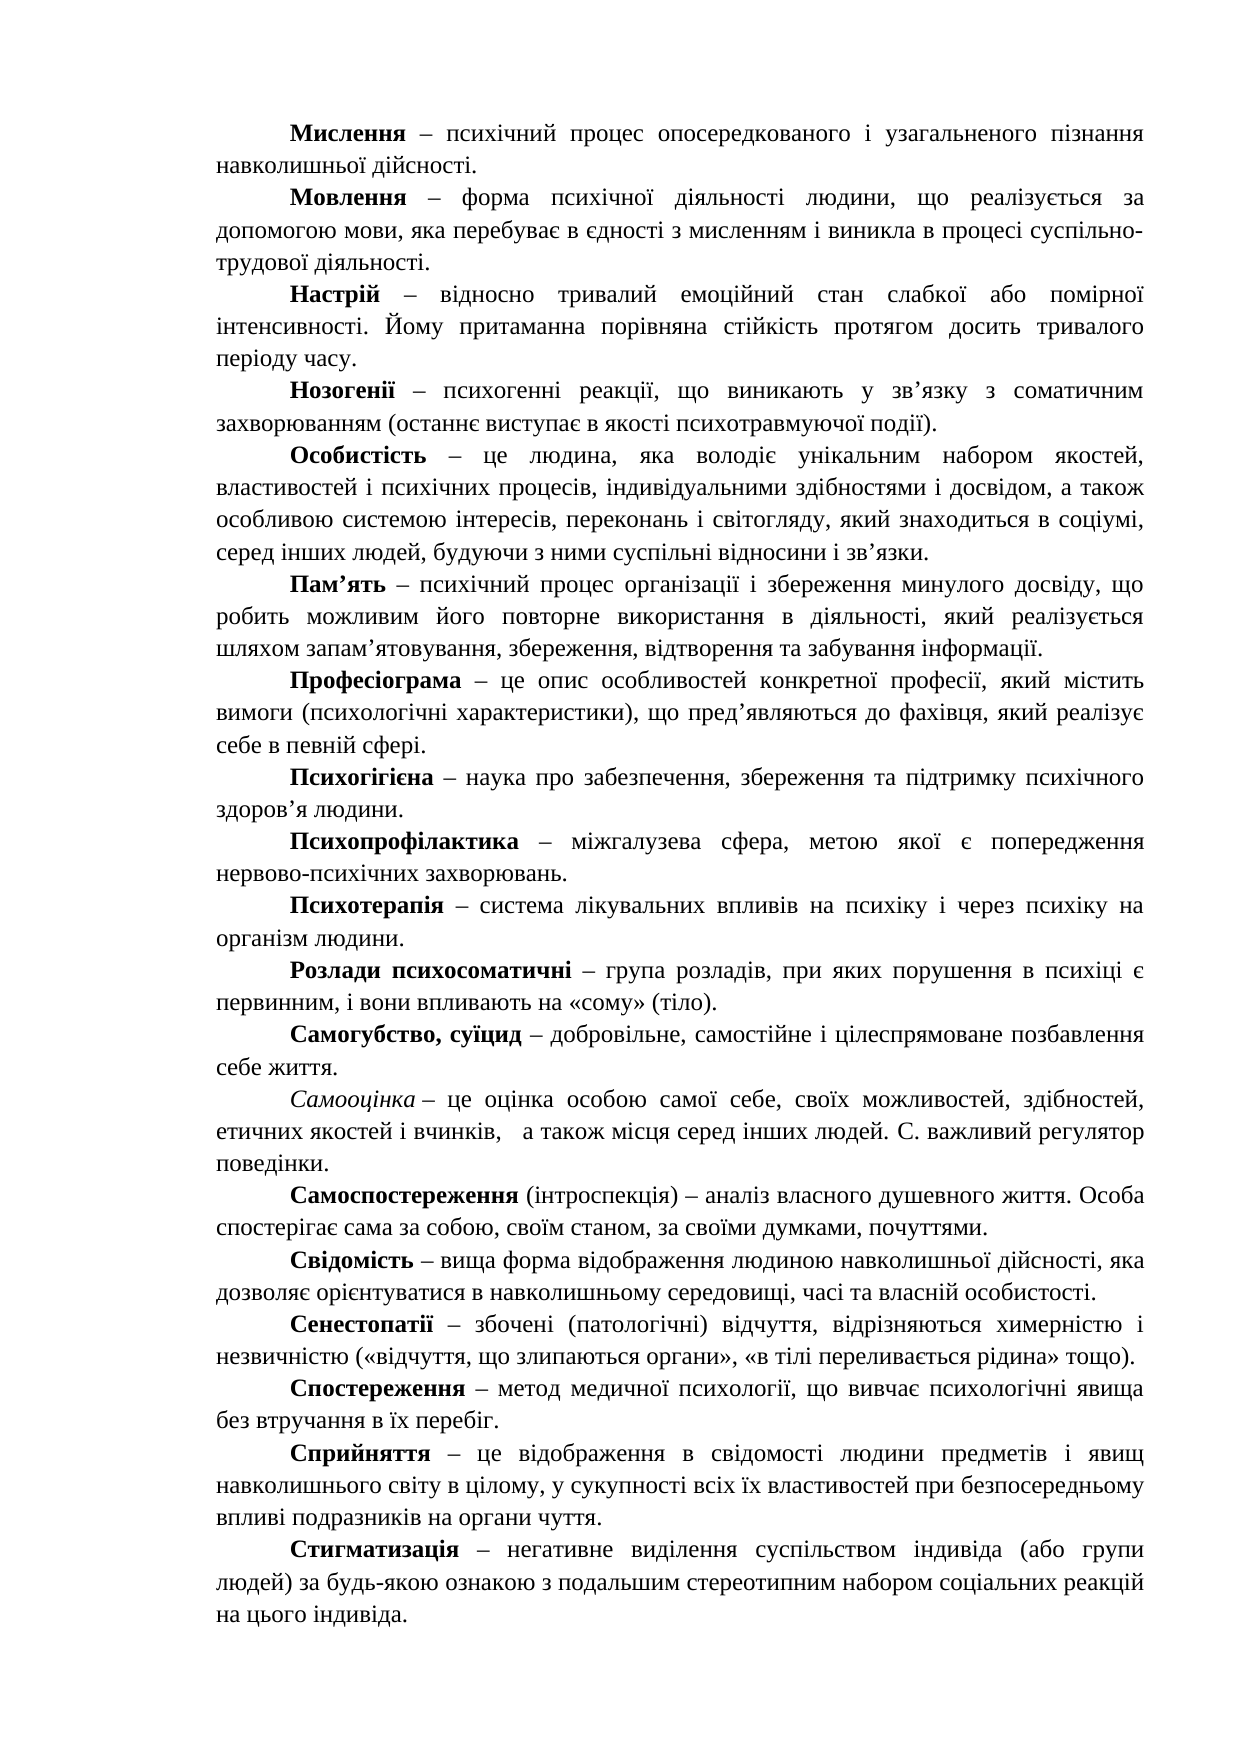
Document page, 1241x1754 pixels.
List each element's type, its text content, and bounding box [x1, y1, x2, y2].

text Сприйняття – це відображення в свідомості людини предметів і явищ навколишнього світу в цілому, у сукупності всіх їх властивостей при безпосередньому впливі подразників на органи чуття. [216, 1438, 1145, 1531]
text Спостереження – метод медичної психології, що вивчає психологічні явища без втручання в їх перебіг. [216, 1373, 1145, 1434]
text Розлади психосоматичні – група розладів, при яких порушення в психіці є первинним, і вони впливають на «сому» (тіло). [216, 955, 1145, 1016]
text Свідомість – вища форма відображення людиною навколишньої дійсності, яка дозволяє орієнтуватися в навколишньому середовищі, часі та власній особистості. [216, 1245, 1145, 1306]
text Психогігієна ‒ наука про забезпечення, збереження та підтримку психічного здоров’я людини. [216, 762, 1145, 823]
text Нозогенії – психогенні реакції, що виникають у зв’язку з соматичним захворюванням (останнє виступає в якості психотравмуючої події). [216, 376, 1145, 437]
text Стигматизація – негативне виділення суспільством індивіда (або групи людей) за будь-якою ознакою з подальшим стереотипним набором соціальних реакцій на цього індивіда. [216, 1534, 1145, 1627]
text Сенестопатії – збочені (патологічні) відчуття, відрізняються химерністю і незвичністю («відчуття, що злипаються органи», «в тілі переливається рідина» тощо). [216, 1309, 1145, 1370]
text Самогубство, суїцид – добровільне, самостійне і цілеспрямоване позбавлення себе життя. [216, 1019, 1145, 1080]
text Пам’ять – психічний процес організації і збереження минулого досвіду, що робить можливим його повторне використання в діяльності, який реалізується шляхом запам’ятовування, збереження, відтворення та забування інформації. [216, 569, 1145, 662]
text Професіограма – це опис особливостей конкретної професії, який містить вимоги (психологічні характеристики), що пред’являються до фахівця, який реалізує себе в певній сфері. [216, 665, 1145, 758]
text Самоспостереження (інтроспекція) – аналіз власного душевного життя. Особа спостерігає сама за собою, своїм станом, за своїми думками, почуттями. [216, 1180, 1145, 1241]
text Мовлення ‒ форма психічної діяльності людини, що реалізується за допомогою мови, яка перебуває в єдності з мисленням і виникла в процесі суспільно-трудової діяльності. [216, 182, 1145, 276]
text Психопрофілактика – міжгалузева сфера, метою якої є попередження нервово-психічних захворювань. [216, 826, 1145, 887]
text Особистість – це людина, яка володіє унікальним набором якостей, властивостей і психічних процесів, індивідуальними здібностями і досвідом, а також особливою системою інтересів, переконань і світогляду, який знаходиться в соціумі, серед інших людей, будуючи з ними суспільні відносини і зв’язки. [216, 440, 1145, 565]
text Самооцінка – це оцінка особою самої себе, своїх можливостей, здібностей, етичних якостей і вчинків, а також місця серед інших людей. С. важливий регулятор поведінки. [216, 1084, 1145, 1177]
text Психотерапія – система лікувальних впливів на психіку і через психіку на організм людини. [216, 891, 1145, 952]
text Настрій ‒ відносно тривалий емоційний стан слабкої або помірної інтенсивності. Йому притаманна порівняна стійкість протягом досить тривалого періоду часу. [216, 279, 1145, 372]
text Мислення ‒ психічний процес опосередкованого і узагальненого пізнання навколишньої дійсності. [216, 118, 1145, 179]
